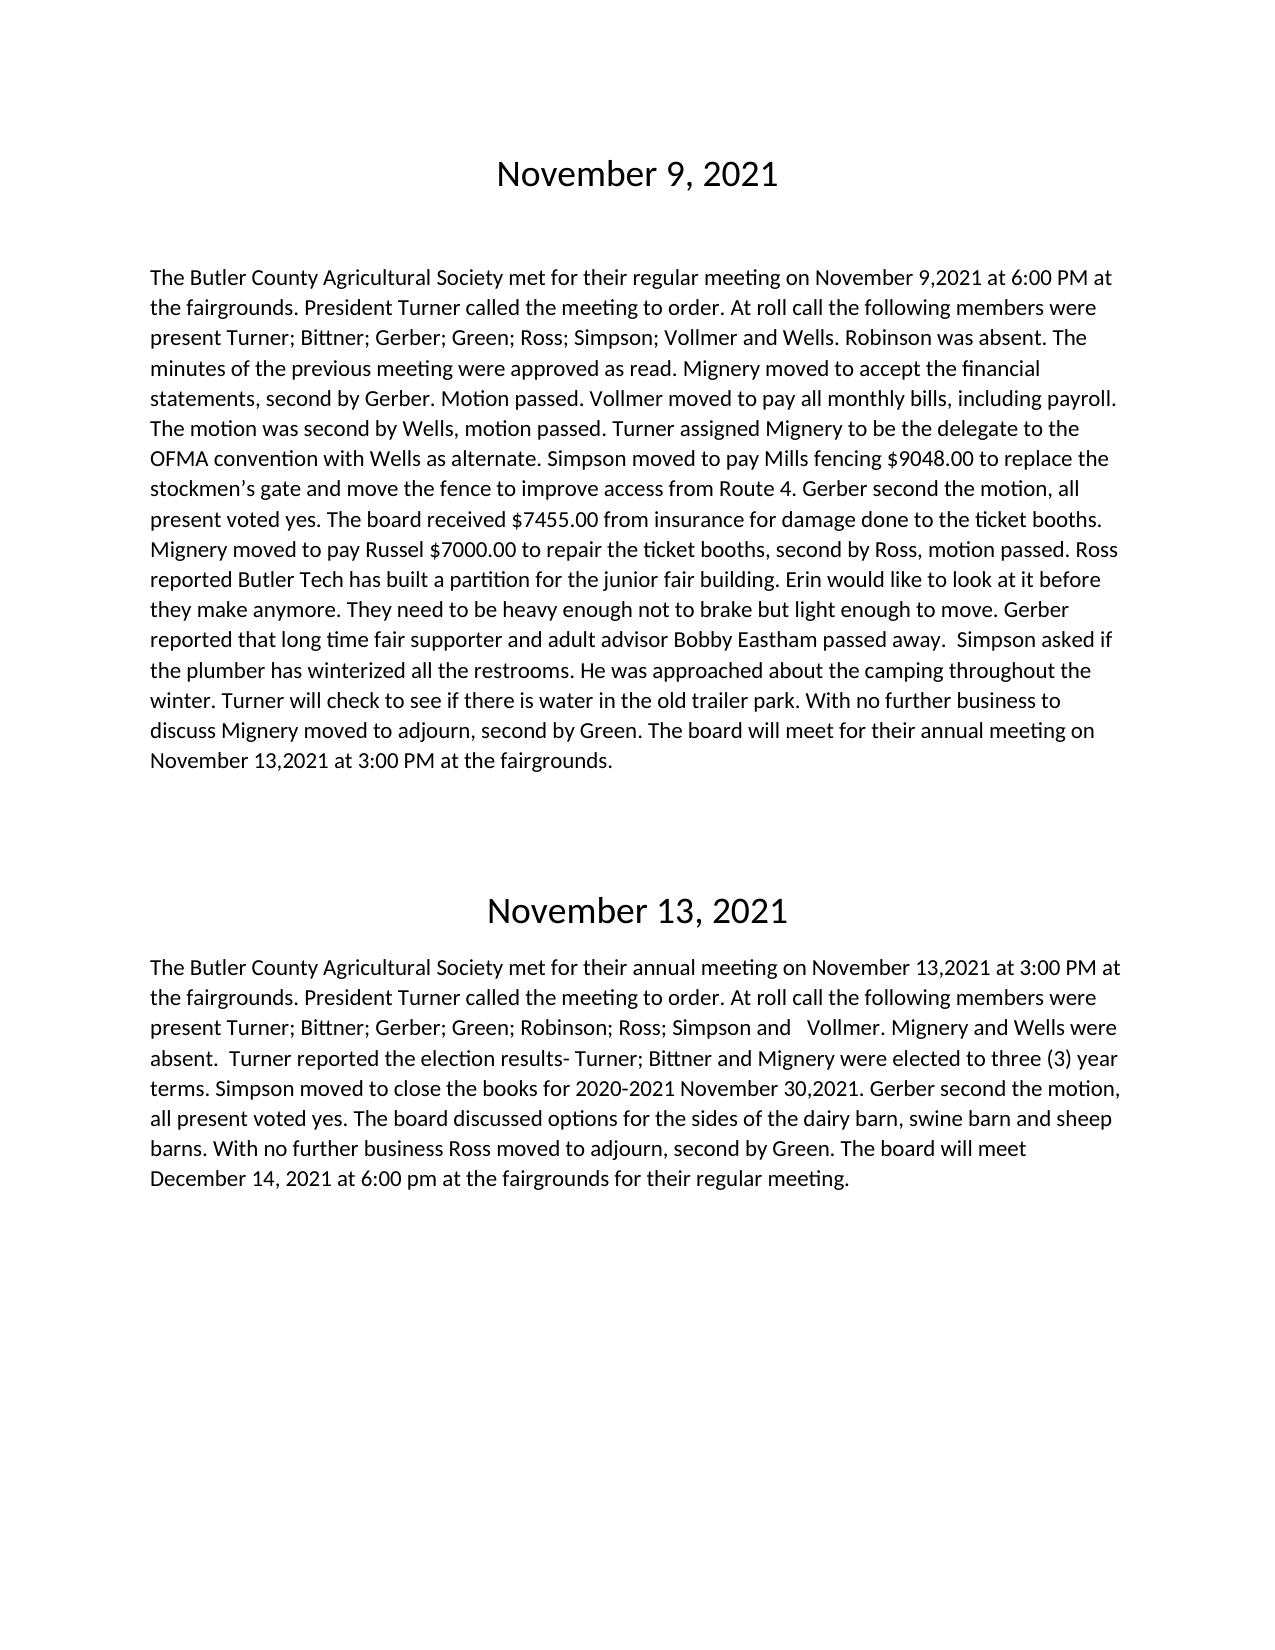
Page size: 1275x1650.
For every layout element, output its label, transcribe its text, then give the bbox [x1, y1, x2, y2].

text November 13, 2021 [150, 887, 1125, 933]
text November 9, 2021 [150, 150, 1125, 196]
text The Butler County Agricultural Society met for their regular meeting on November 9,2021 at 6:00 PM at the fairgrounds. President Turner called the meeting to order. At roll call the following members were present Turner; Bittner; Gerber; Green; Ross; Simpson; Vollmer and Wells. Robinson was absent. The minutes of the previous meeting were approved as read. Mignery moved to accept the financial statements, second by Gerber. Motion passed. Vollmer moved to pay all monthly bills, including payroll. The motion was second by Wells, motion passed. Turner assigned Mignery to be the delegate to the OFMA convention with Wells as alternate. Simpson moved to pay Mills fencing $9048.00 to replace the stockmen’s gate and move the fence to improve access from Route 4. Gerber second the motion, all present voted yes. The board received $7455.00 from insurance for damage done to the ticket booths. Mignery moved to pay Russel $7000.00 to repair the ticket booths, second by Ross, motion passed. Ross reported Butler Tech has built a partition for the junior fair building. Erin would like to look at it before they make anymore. They need to be heavy enough not to brake but light enough to move. Gerber reported that long time fair supporter and adult advisor Bobby Eastham passed away. Simpson asked if the plumber has winterized all the restrooms. He was approached about the camping throughout the winter. Turner will check to see if there is water in the old trailer park. With no further business to discuss Mignery moved to adjourn, second by Green. The board will meet for their annual meeting on November 13,2021 at 3:00 PM at the fairgrounds. [150, 263, 1125, 774]
text The Butler County Agricultural Society met for their annual meeting on November 13,2021 at 3:00 PM at the fairgrounds. President Turner called the meeting to order. At roll call the following members were present Turner; Bittner; Gerber; Green; Robinson; Ross; Simpson and Vollmer. Mignery and Wells were absent. Turner reported the election results- Turner; Bittner and Mignery were elected to three (3) year terms. Simpson moved to close the books for 2020-2021 November 30,2021. Gerber second the motion, all present voted yes. The board discussed options for the sides of the dairy barn, swine barn and sheep barns. With no further business Ross moved to adjourn, second by Green. The board will meet December 14, 2021 at 6:00 pm at the fairgrounds for their regular meeting. [150, 953, 1125, 1193]
